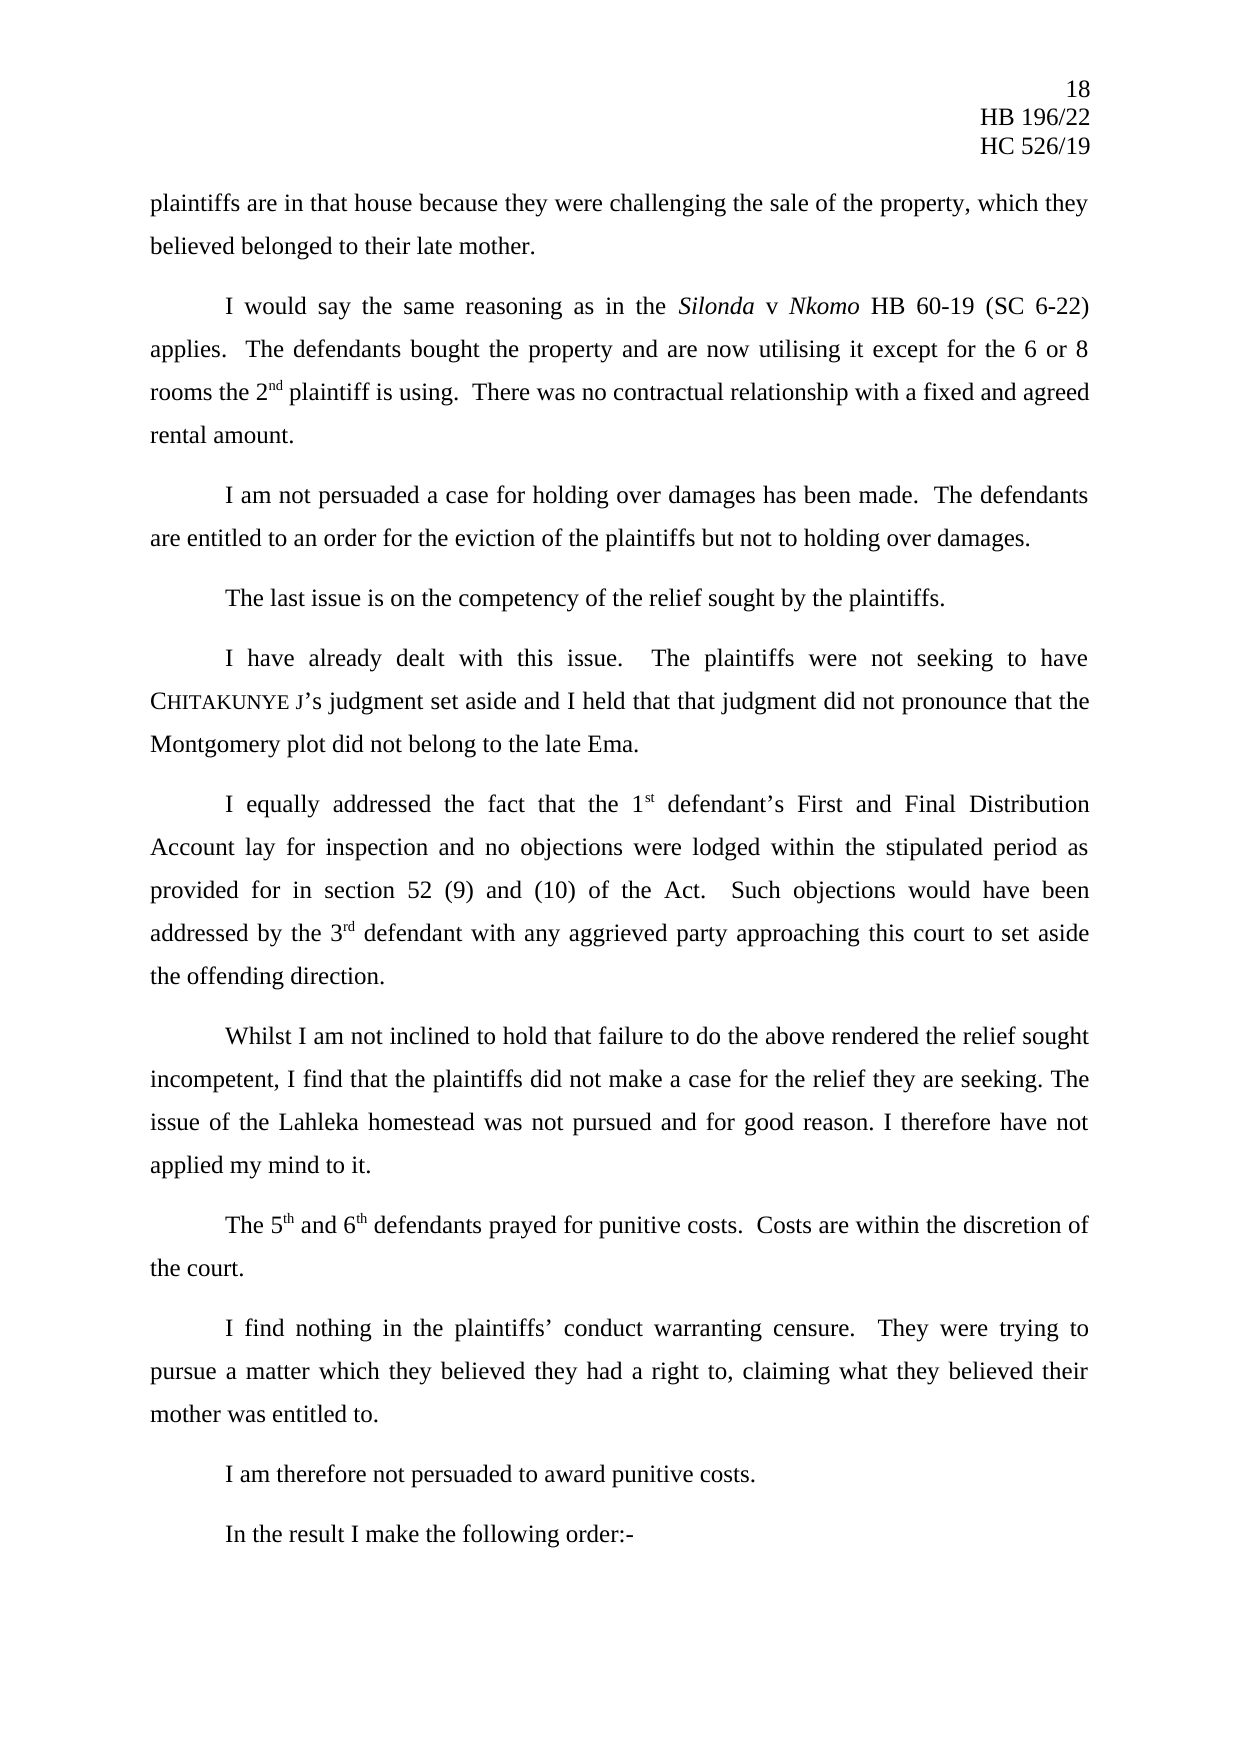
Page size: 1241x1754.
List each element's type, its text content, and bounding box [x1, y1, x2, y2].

text I have already dealt with this issue. The plaintiffs were not seeking to have CHITAKUNYE J’s judgment set aside and I held that that judgment did not pronounce that the Montgomery plot did not belong to the late Ema. [150, 643, 1090, 758]
text I find nothing in the plaintiffs’ conduct warranting censure. They were trying to pursue a matter which they believed they had a right to, claiming what they believed their mother was entitled to. [150, 1313, 1090, 1428]
text In the result I make the following order:- [150, 1519, 1090, 1548]
text The last issue is on the competency of the relief sought by the plaintiffs. [150, 583, 1090, 612]
text Whilst I am not inclined to hold that failure to do the above rendered the relief sought incompetent, I find that the plaintiffs did not make a case for the relief they are seeking. The issue of the Lahleka homestead was not pursued and for good reason. I therefore have not applied my mind to it. [150, 1021, 1090, 1179]
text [150, 188, 1090, 260]
text I equally addressed the fact that the 1st defendant’s First and Final Distribution Account lay for inspection and no objections were lodged within the stipulated period as provided for in section 52 (9) and (10) of the Act. Such objections would have been addressed by the 3rd defendant with any aggrieved party approaching this court to set aside the offending direction. [150, 789, 1090, 990]
text I am therefore not persuaded to award punitive costs. [150, 1459, 1090, 1488]
text I would say the same reasoning as in the Silonda v Nkomo HB 60-19 (SC 6-22) applies. The defendants bought the property and are now utilising it except for the 6 or 8 rooms the 2nd plaintiff is using. There was no contractual relationship with a fixed and agreed rental amount. [150, 291, 1090, 449]
text I am not persuaded a case for holding over damages has been made. The defendants are entitled to an order for the eviction of the plaintiffs but not to holding over damages. [150, 480, 1090, 552]
text The 5th and 6th defendants prayed for punitive costs. Costs are within the discretion of the court. [150, 1210, 1090, 1282]
